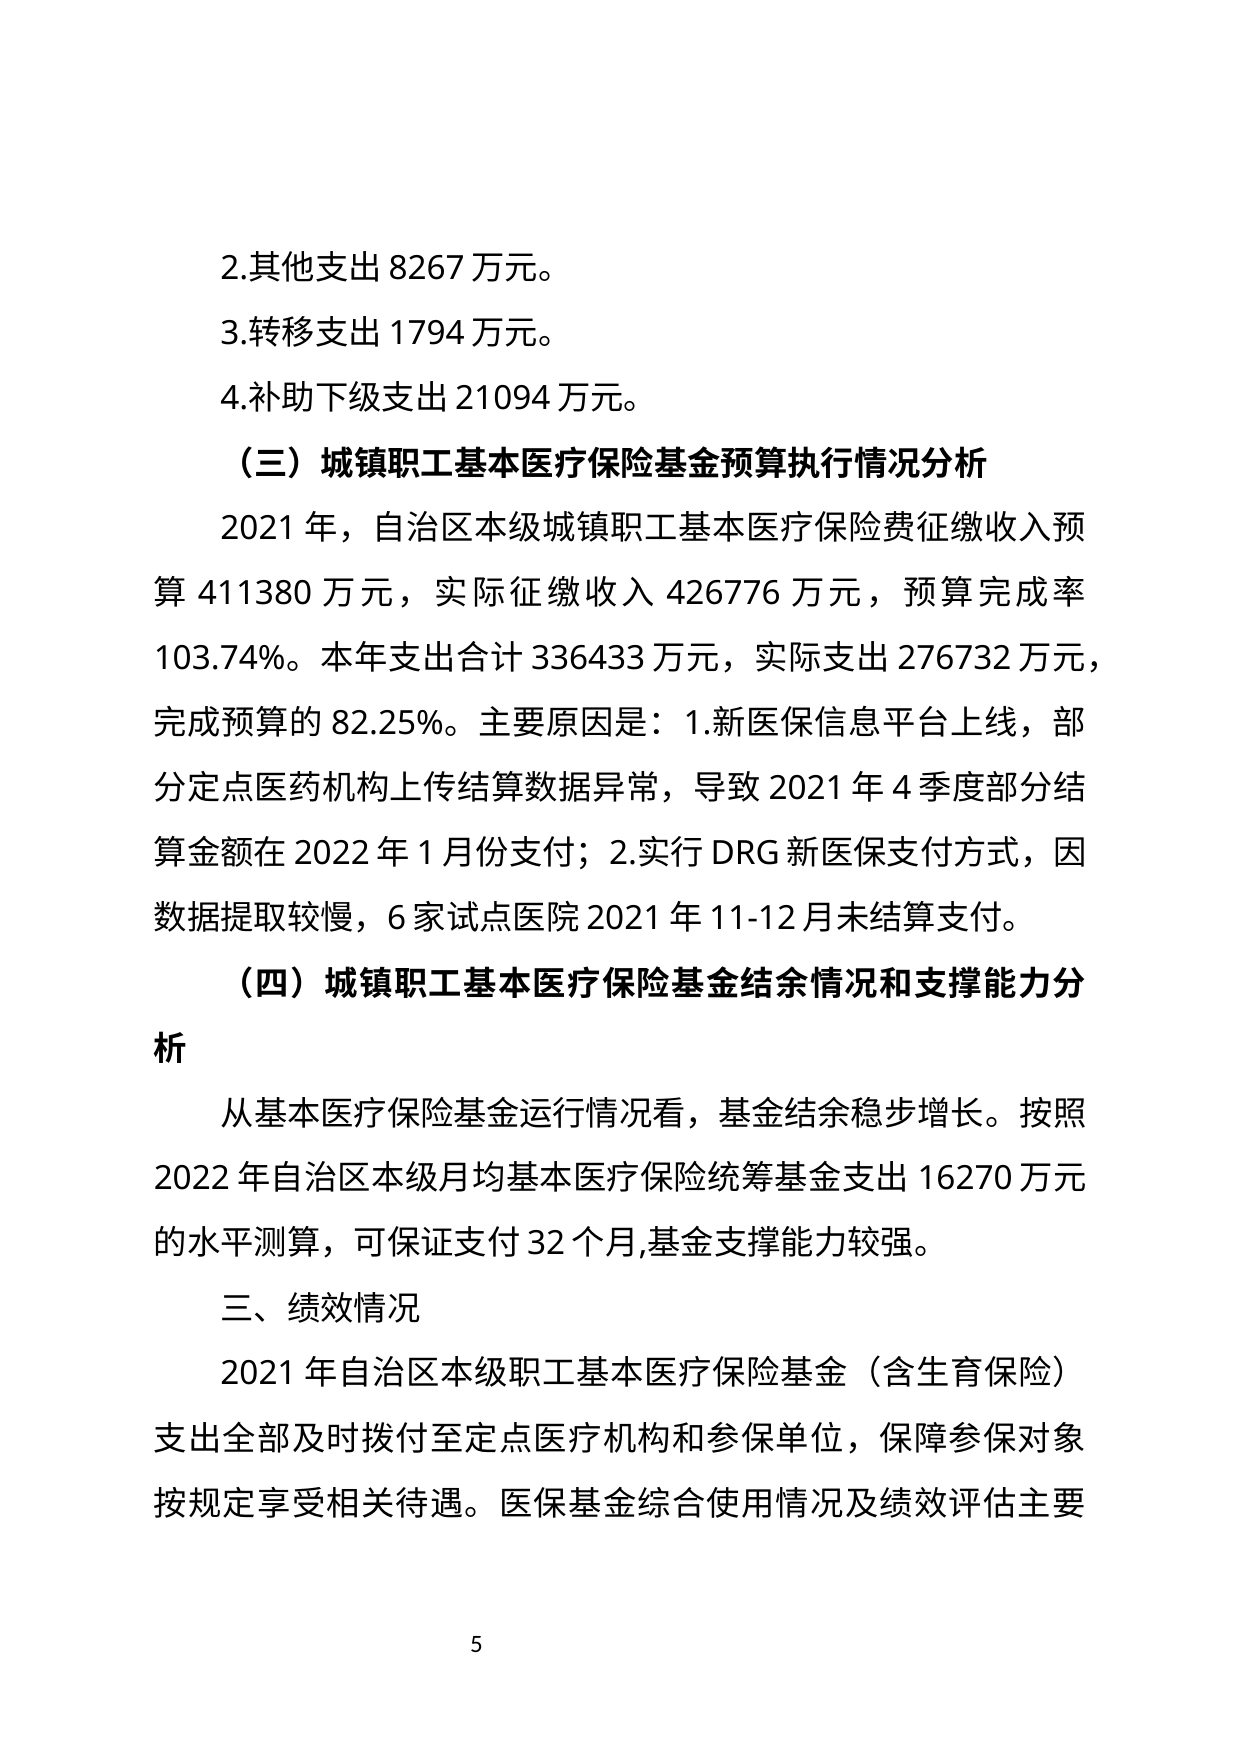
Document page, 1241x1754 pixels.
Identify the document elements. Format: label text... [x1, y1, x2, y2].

text （四）城镇职工基本医疗保险基金结余情况和支撑能力分析 [153, 948, 1087, 1078]
text （三）城镇职工基本医疗保险基金预算执行情况分析 [153, 428, 1087, 493]
text 从基本医疗保险基金运行情况看，基金结余稳步增长。按照2022年自治区本级月均基本医疗保险统筹基金支出16270万元的水平测算，可保证支付32个月,基金支撑能力较强。 [153, 1078, 1087, 1273]
text 2021年，自治区本级城镇职工基本医疗保险费征缴收入预算411380万元，实际征缴收入426776万元，预算完成率103.74%。本年支出合计336433万元，实际支出276732万元，完成预算的82.25%。主要原因是：1.新医保信息平台上线，部分定点医药机构上传结算数据异常，导致2021年4季度部分结算金额在2022年1月份支付；2.实行DRG新医保支付方式，因数据提取较慢，6家试点医院2021年11-12月未结算支付。 [153, 493, 1087, 948]
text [153, 1338, 1087, 1533]
text 三、绩效情况 [153, 1273, 1087, 1338]
text 3.转移支出1794万元。 [153, 298, 1087, 363]
text 4.补助下级支出21094万元。 [153, 363, 1087, 428]
text 2.其他支出8267万元。 [153, 233, 1087, 298]
